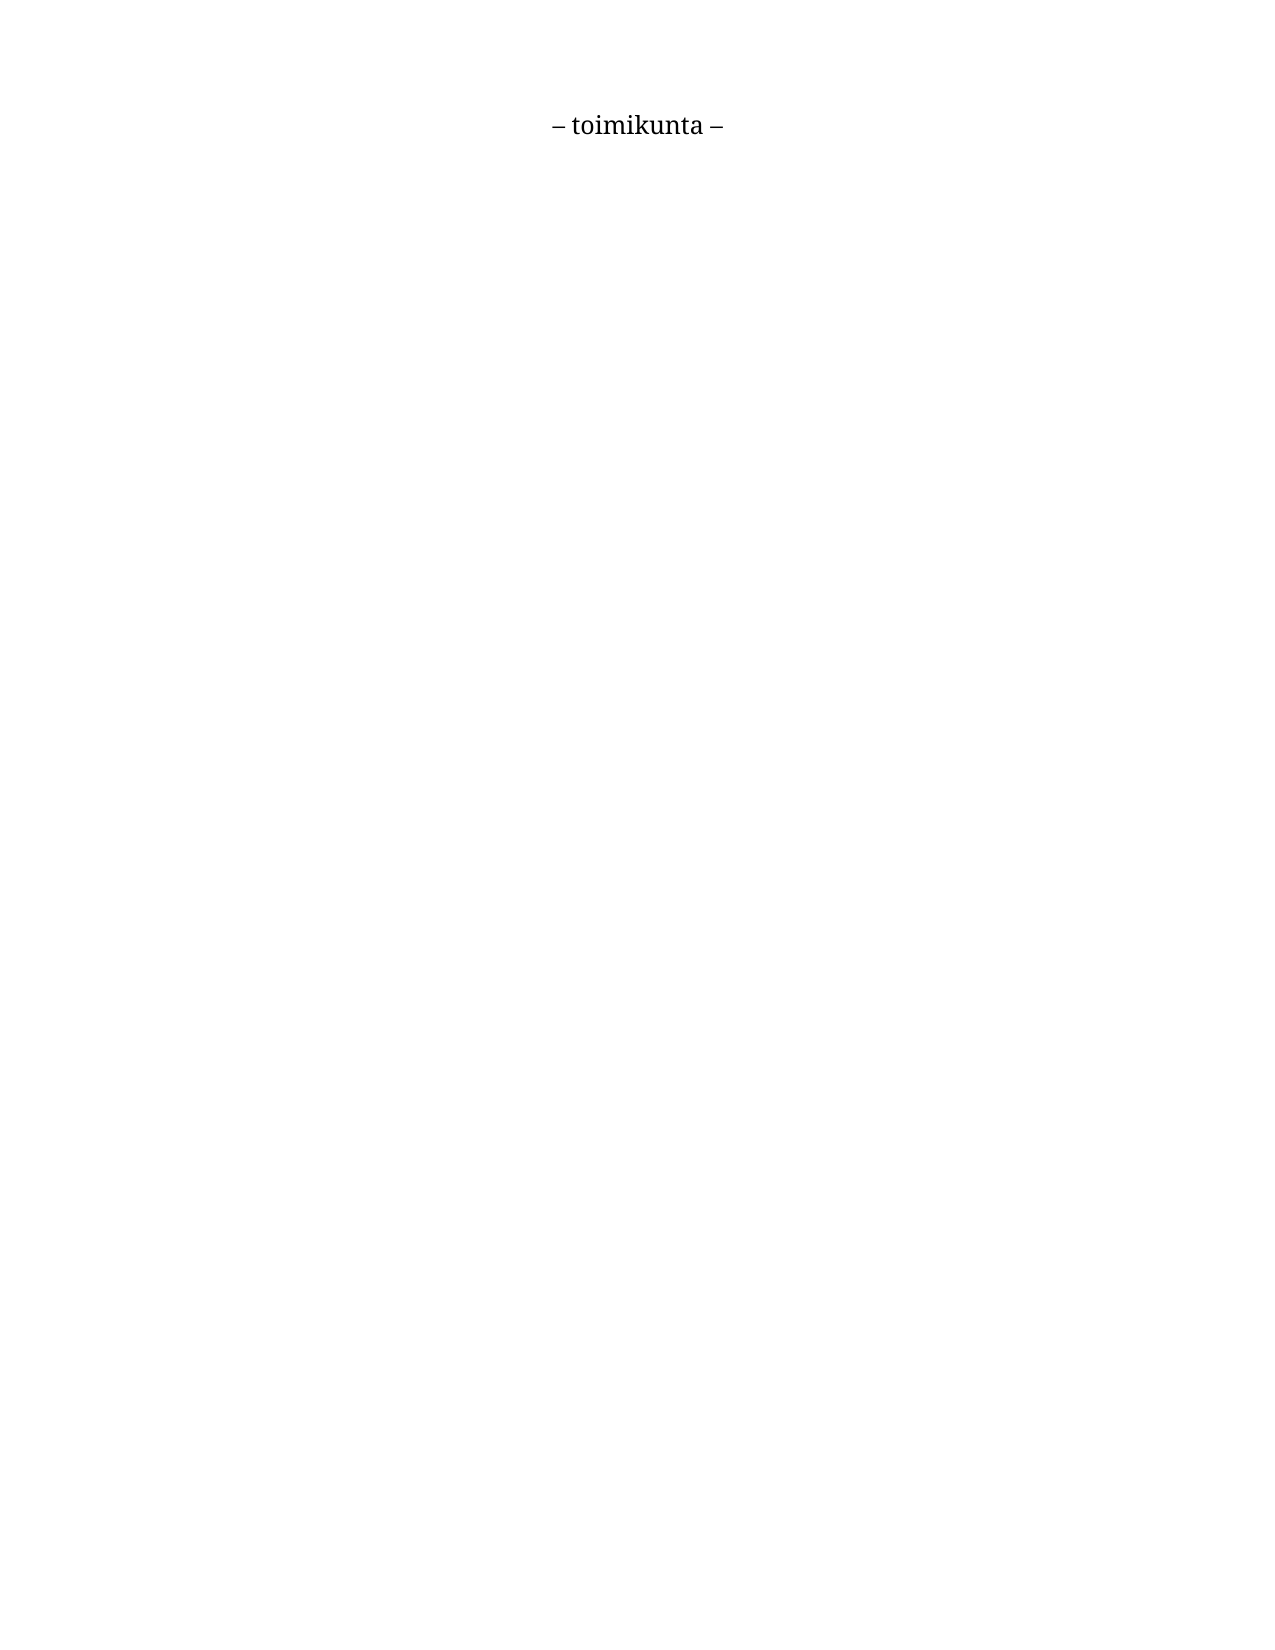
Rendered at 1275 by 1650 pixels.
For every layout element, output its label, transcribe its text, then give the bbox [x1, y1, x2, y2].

text – toimikunta – [150, 108, 1125, 142]
